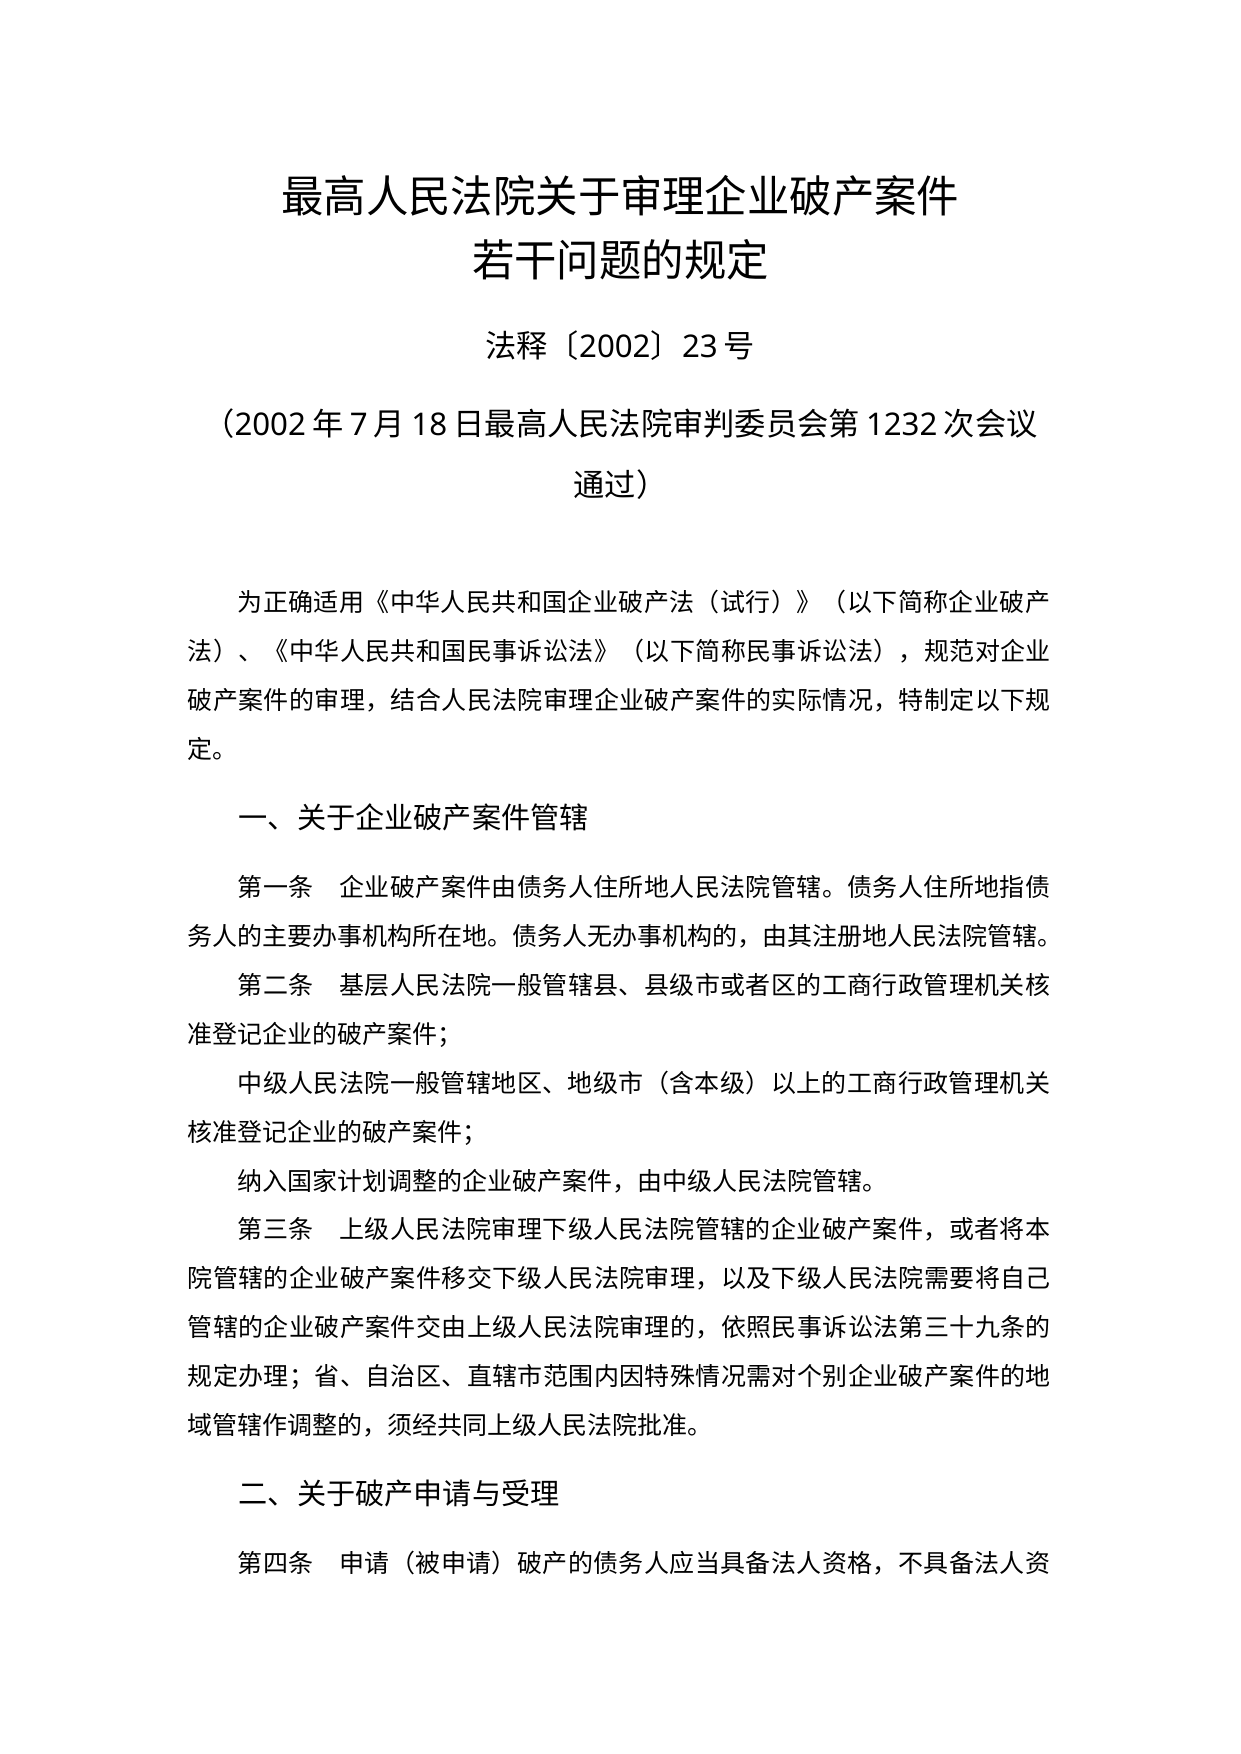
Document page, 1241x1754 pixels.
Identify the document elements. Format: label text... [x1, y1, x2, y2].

text 为正确适用《中华人民共和国企业破产法（试行）》（以下简称企业破产法）、《中华人民共和国民事诉讼法》（以下简称民事诉讼法），规范对企业破产案件的审理，结合人民法院审理企业破产案件的实际情况，特制定以下规定。 [187, 583, 1053, 766]
text 第三条 上级人民法院审理下级人民法院管辖的企业破产案件，或者将本院管辖的企业破产案件移交下级人民法院审理，以及下级人民法院需要将自己管辖的企业破产案件交由上级人民法院审理的，依照民事诉讼法第三十九条的规定办理；省、自治区、直辖市范围内因特殊情况需对个别企业破产案件的地域管辖作调整的，须经共同上级人民法院批准。 [187, 1210, 1053, 1442]
text （2002年7月18日最高人民法院审判委员会第1232次会议通过） [187, 399, 1053, 505]
text 第一条 企业破产案件由债务人住所地人民法院管辖。债务人住所地指债务人的主要办事机构所在地。债务人无办事机构的，由其注册地人民法院管辖。 [187, 868, 1053, 953]
text 最高人民法院关于审理企业破产案件若干问题的规定 [275, 162, 965, 289]
text 一、关于企业破产案件管辖 [187, 794, 1053, 837]
text 第二条 基层人民法院一般管辖县、县级市或者区的工商行政管理机关核准登记企业的破产案件； [187, 966, 1053, 1051]
text 法释〔2002〕23号 [187, 321, 1053, 367]
text 二、关于破产申请与受理 [187, 1470, 1053, 1513]
text 中级人民法院一般管辖地区、地级市（含本级）以上的工商行政管理机关核准登记企业的破产案件； [187, 1063, 1053, 1148]
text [187, 1544, 1053, 1580]
text 纳入国家计划调整的企业破产案件，由中级人民法院管辖。 [187, 1161, 1053, 1197]
